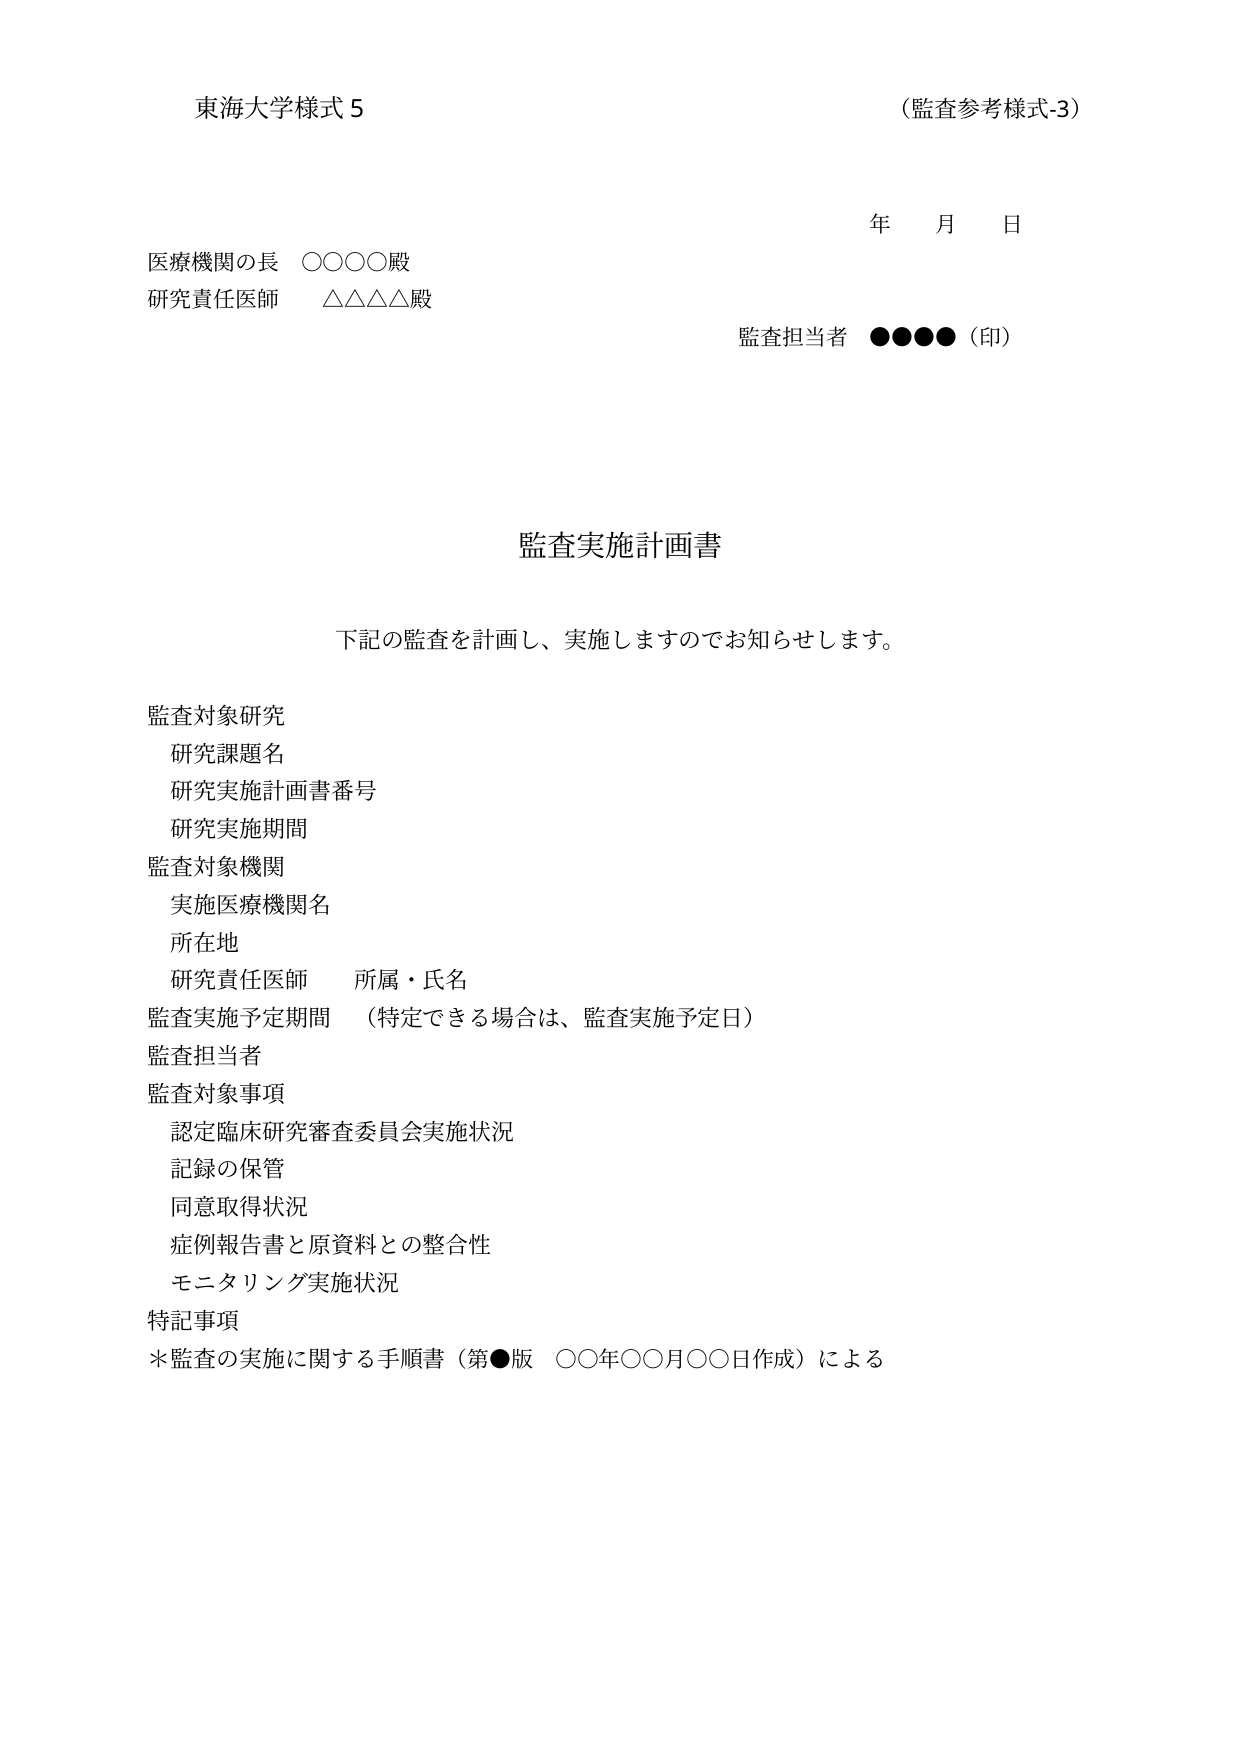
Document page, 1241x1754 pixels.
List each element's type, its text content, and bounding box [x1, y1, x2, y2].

text 所在地 [148, 922, 1092, 960]
text ＊監査の実施に関する手順書（第●版 ○○年○○月○○日作成）による [148, 1338, 1092, 1376]
text 監査対象事項 [148, 1073, 1092, 1111]
text 研究責任医師 △△△△殿 [148, 279, 1092, 317]
text 監査実施予定期間 （特定できる場合は、監査実施予定日） [148, 998, 1092, 1036]
text 監査対象研究 [148, 695, 1092, 733]
text 年 月 日 [148, 204, 1092, 242]
text 同意取得状況 [148, 1187, 1092, 1225]
text 実施医療機関名 [148, 884, 1092, 922]
text モニタリング実施状況 [148, 1263, 1092, 1300]
text 監査対象機関 [148, 847, 1092, 884]
text 記録の保管 [148, 1149, 1092, 1187]
text 医療機関の長 ○○○○殿 [148, 242, 1092, 279]
text 監査実施計画書 [148, 506, 1092, 582]
text 研究実施計画書番号 [148, 771, 1092, 809]
text 監査担当者 [148, 1036, 1092, 1073]
text 認定臨床研究審査委員会実施状況 [148, 1111, 1092, 1149]
text 研究責任医師 所属・氏名 [148, 960, 1092, 998]
text 監査担当者 ●●●●（印） [148, 317, 1092, 355]
text 下記の監査を計画し、実施しますのでお知らせします。 [148, 620, 1092, 658]
text 研究課題名 [148, 733, 1092, 771]
text 研究実施期間 [148, 809, 1092, 847]
text 特記事項 [148, 1300, 1092, 1338]
text 症例報告書と原資料との整合性 [148, 1225, 1092, 1263]
